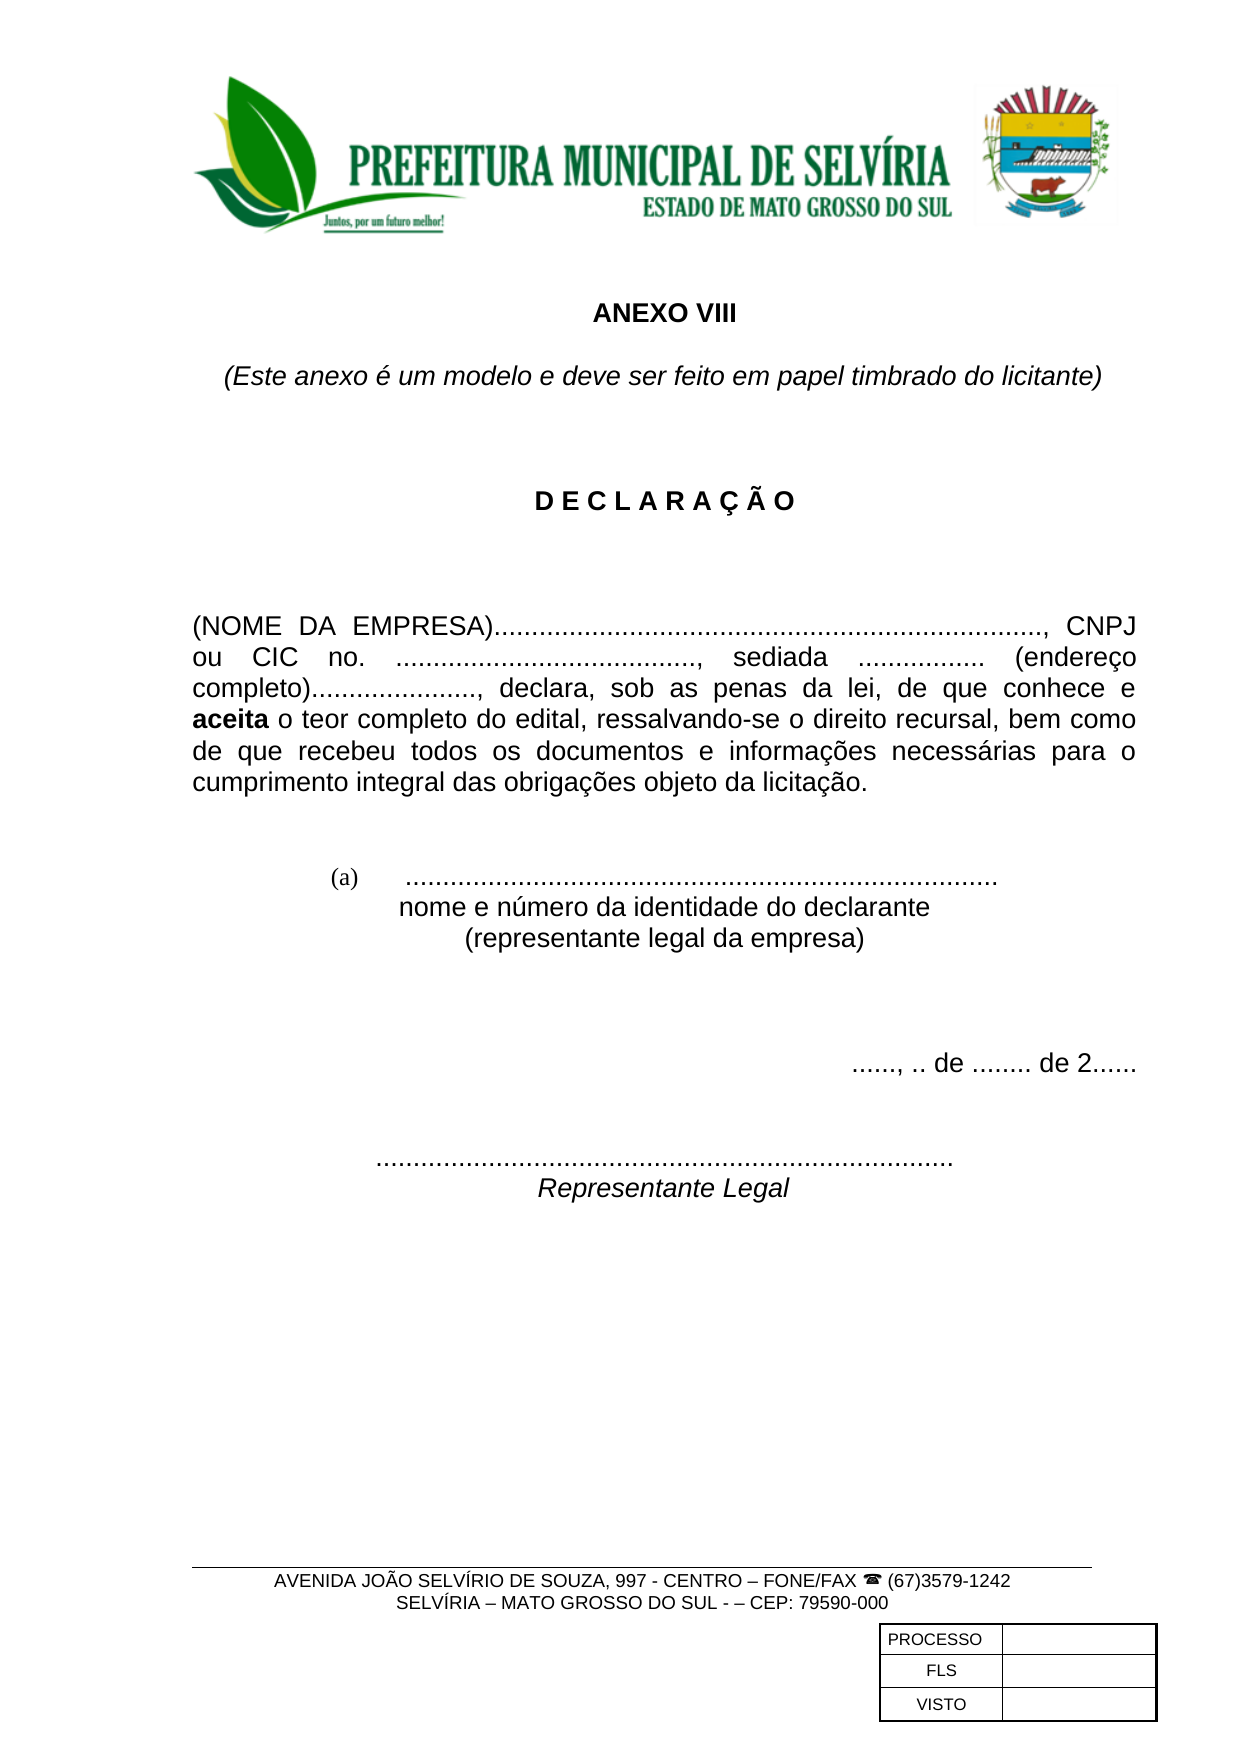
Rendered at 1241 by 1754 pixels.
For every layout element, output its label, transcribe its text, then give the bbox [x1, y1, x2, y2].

text ............................................................................. [192, 1141, 1137, 1172]
text Representante Legal [192, 1172, 1137, 1203]
text D E C L A R A Ç Ã O [192, 484, 1137, 516]
text (NOME DA EMPRESA)........................................................................., CNPJ ou CIC no. ........................................, sediada ................. (endereço completo)......................, declara, sob as penas da lei, de que conhece e aceita o teor completo do edital, ressalvando-se o direito recursal, bem como de que recebeu todos os documentos e informações necessárias para o cumprimento integral das obrigações objeto da licitação. [192, 609, 1137, 797]
text ANEXO VIII [192, 297, 1137, 328]
list ............................................................................... [192, 859, 1137, 891]
text (Este anexo é um modelo e deve ser feito em papel timbrado do licitante) [192, 359, 1137, 391]
text nome e número da identidade do declarante [192, 891, 1137, 922]
text ......, .. de ........ de 2...... [192, 1047, 1137, 1078]
picture [192, 75, 1136, 257]
text (representante legal da empresa) [192, 922, 1137, 953]
